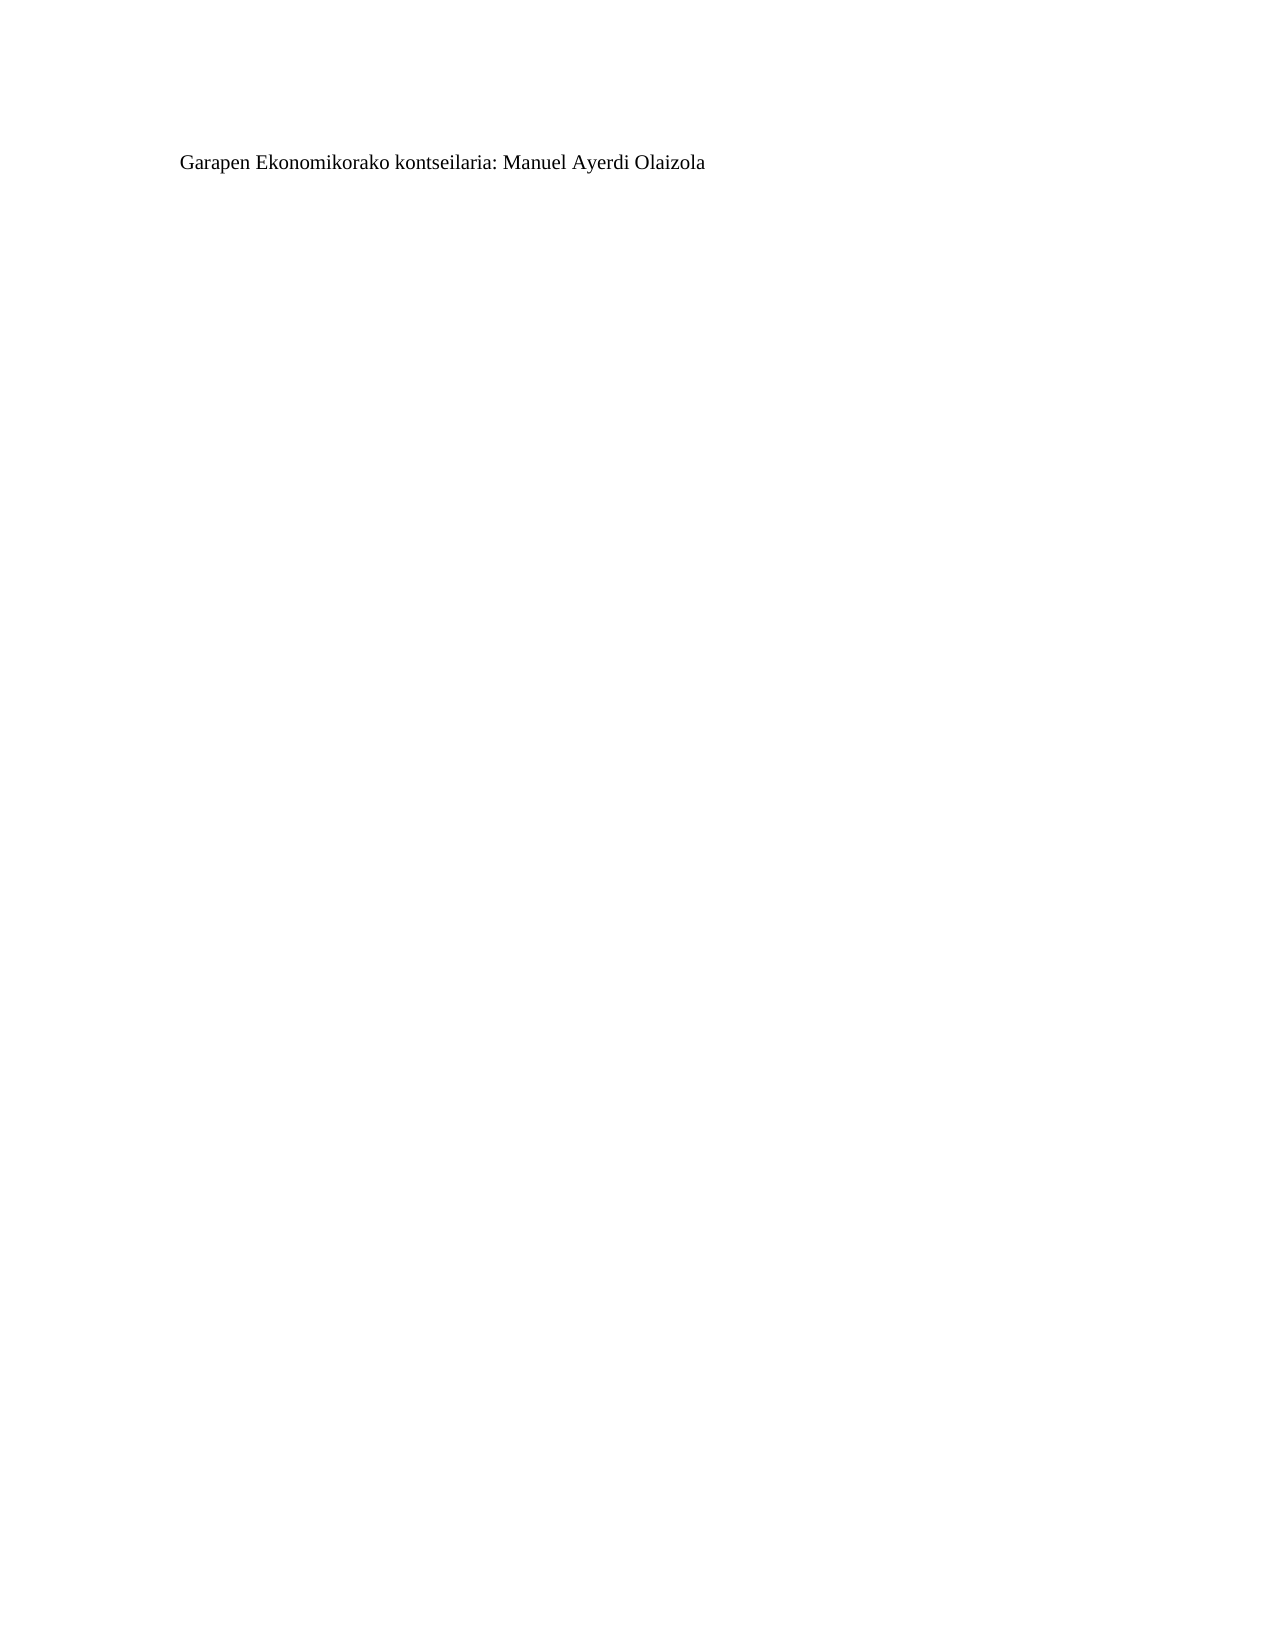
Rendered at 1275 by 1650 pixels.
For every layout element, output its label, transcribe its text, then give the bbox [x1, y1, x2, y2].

text Garapen Ekonomikorako kontseilaria: Manuel Ayerdi Olaizola [150, 150, 1125, 174]
